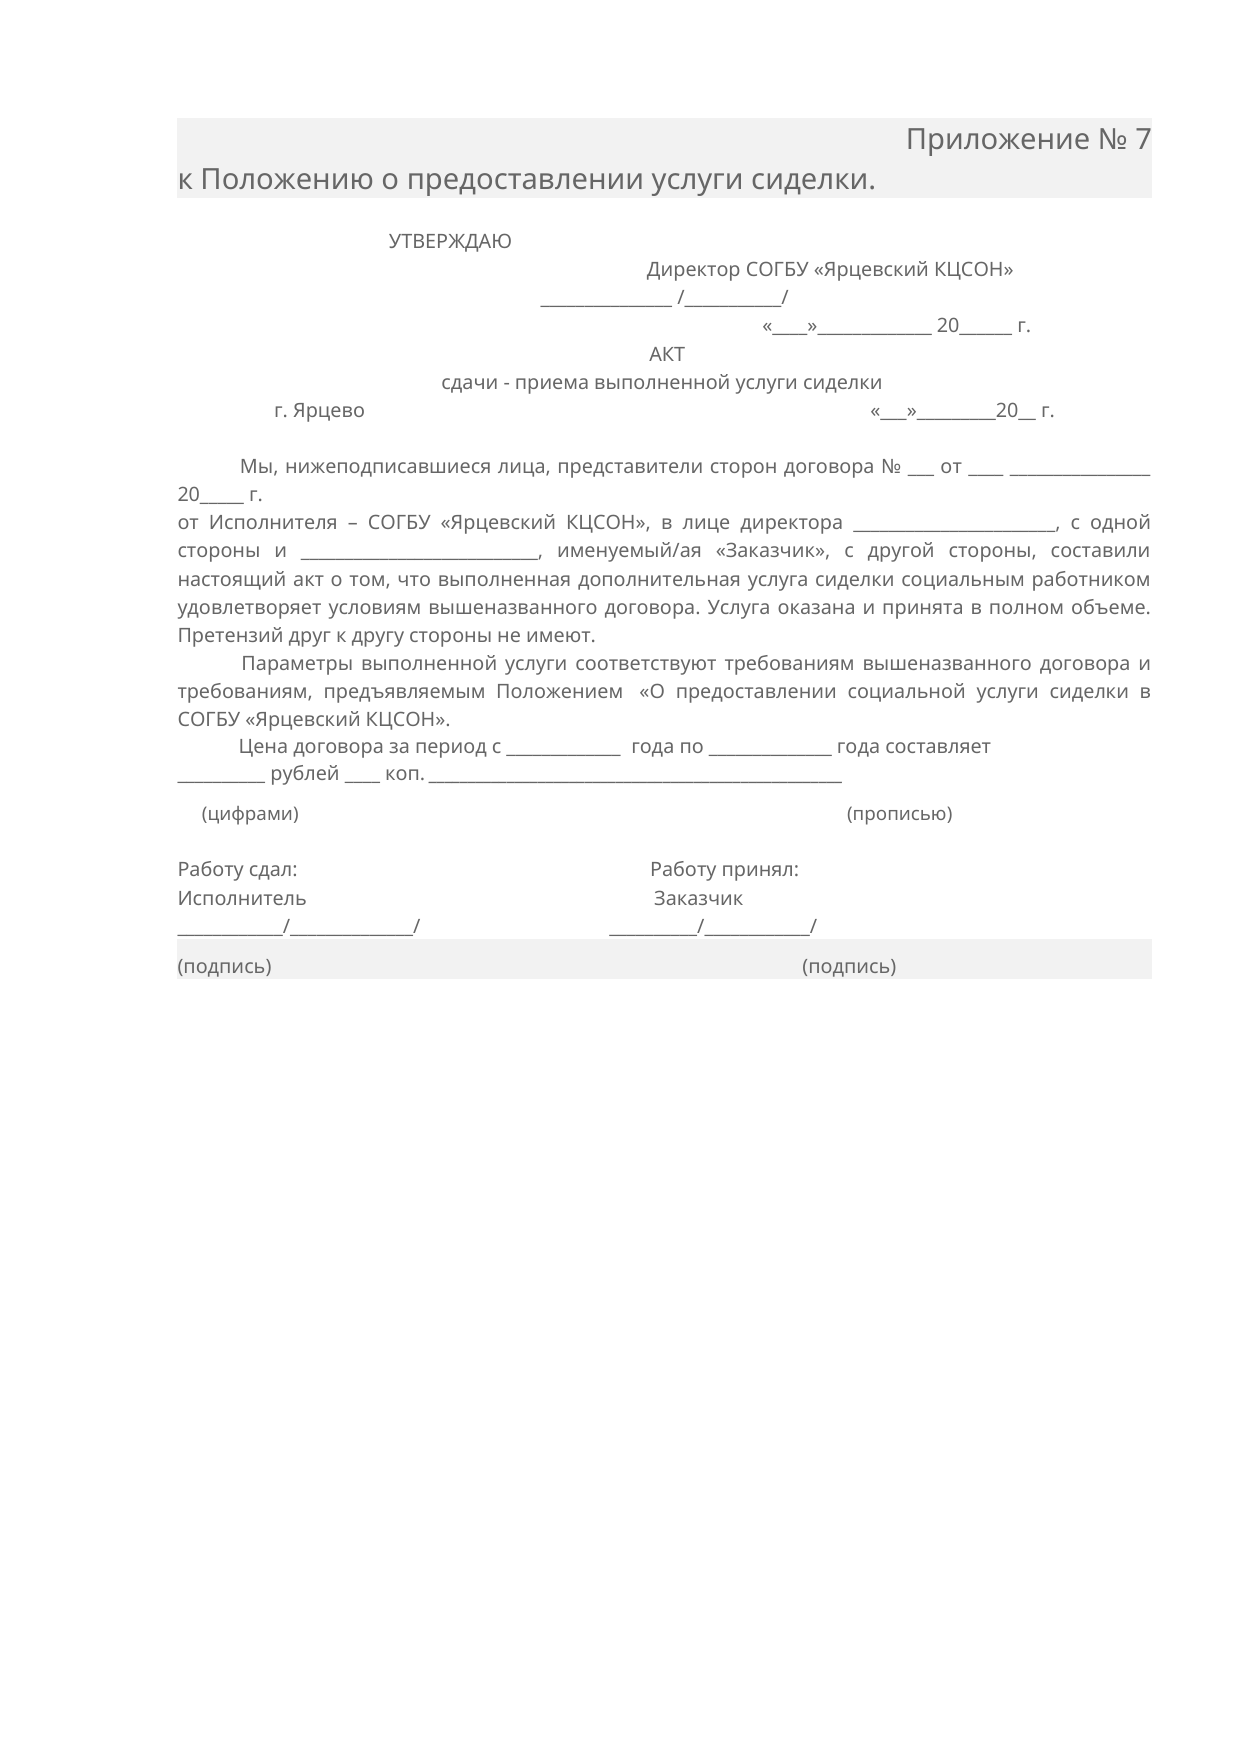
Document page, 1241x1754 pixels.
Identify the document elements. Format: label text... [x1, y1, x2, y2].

text от Исполнителя – СОГБУ «Ярцевский КЦСОН», в лице директора _______________________, с одной стороны и ___________________________, именуемый/ая «Заказчик», с другой стороны, составили настоящий акт о том, что выполненная дополнительная услуга сиделки социальным работником удовлетворяет условиям вышеназванного договора. Услуга оказана и принята в полном объеме. Претензий друг к другу стороны не имеют. [177, 507, 1152, 648]
text Директор СОГБУ «Ярцевский КЦСОН» _______________ /___________/ [177, 254, 1152, 311]
text сдачи - приема выполненной услуги сиделки [177, 367, 1152, 395]
text Параметры выполненной услуги соответствуют требованиям вышеназванного договора и требованиям, предъявляемым Положением «О предоставлении социальной услуги сиделки в СОГБУ «Ярцевский КЦСОН». [177, 648, 1152, 732]
text ____________/______________/ __________/____________/ [177, 911, 1152, 939]
text Исполнитель Заказчик [177, 883, 1152, 911]
text к Положению о предоставлении услуги сиделки. [177, 158, 1152, 198]
text (подпись) (подпись) [177, 939, 1152, 979]
text «____»_____________ 20______ г. [177, 311, 1152, 339]
text Работу сдал: Работу принял: [177, 854, 1152, 883]
text __________ рублей ____ коп. _____________________________________________________ [177, 759, 1152, 786]
text Мы, нижеподписавшиеся лица, представители сторон договора № ___ от ____ ________________ 20_____ г. [177, 451, 1152, 507]
text (цифрами) (прописью) [177, 786, 1152, 826]
text Цена договора за период с _____________ года по ______________ года составляет [177, 732, 1152, 759]
text АКТ [177, 339, 1152, 367]
text г. Ярцево «___»_________20__ г. [177, 395, 1152, 423]
text УТВЕРЖДАЮ [177, 226, 1152, 254]
text Приложение № 7 [177, 118, 1152, 158]
